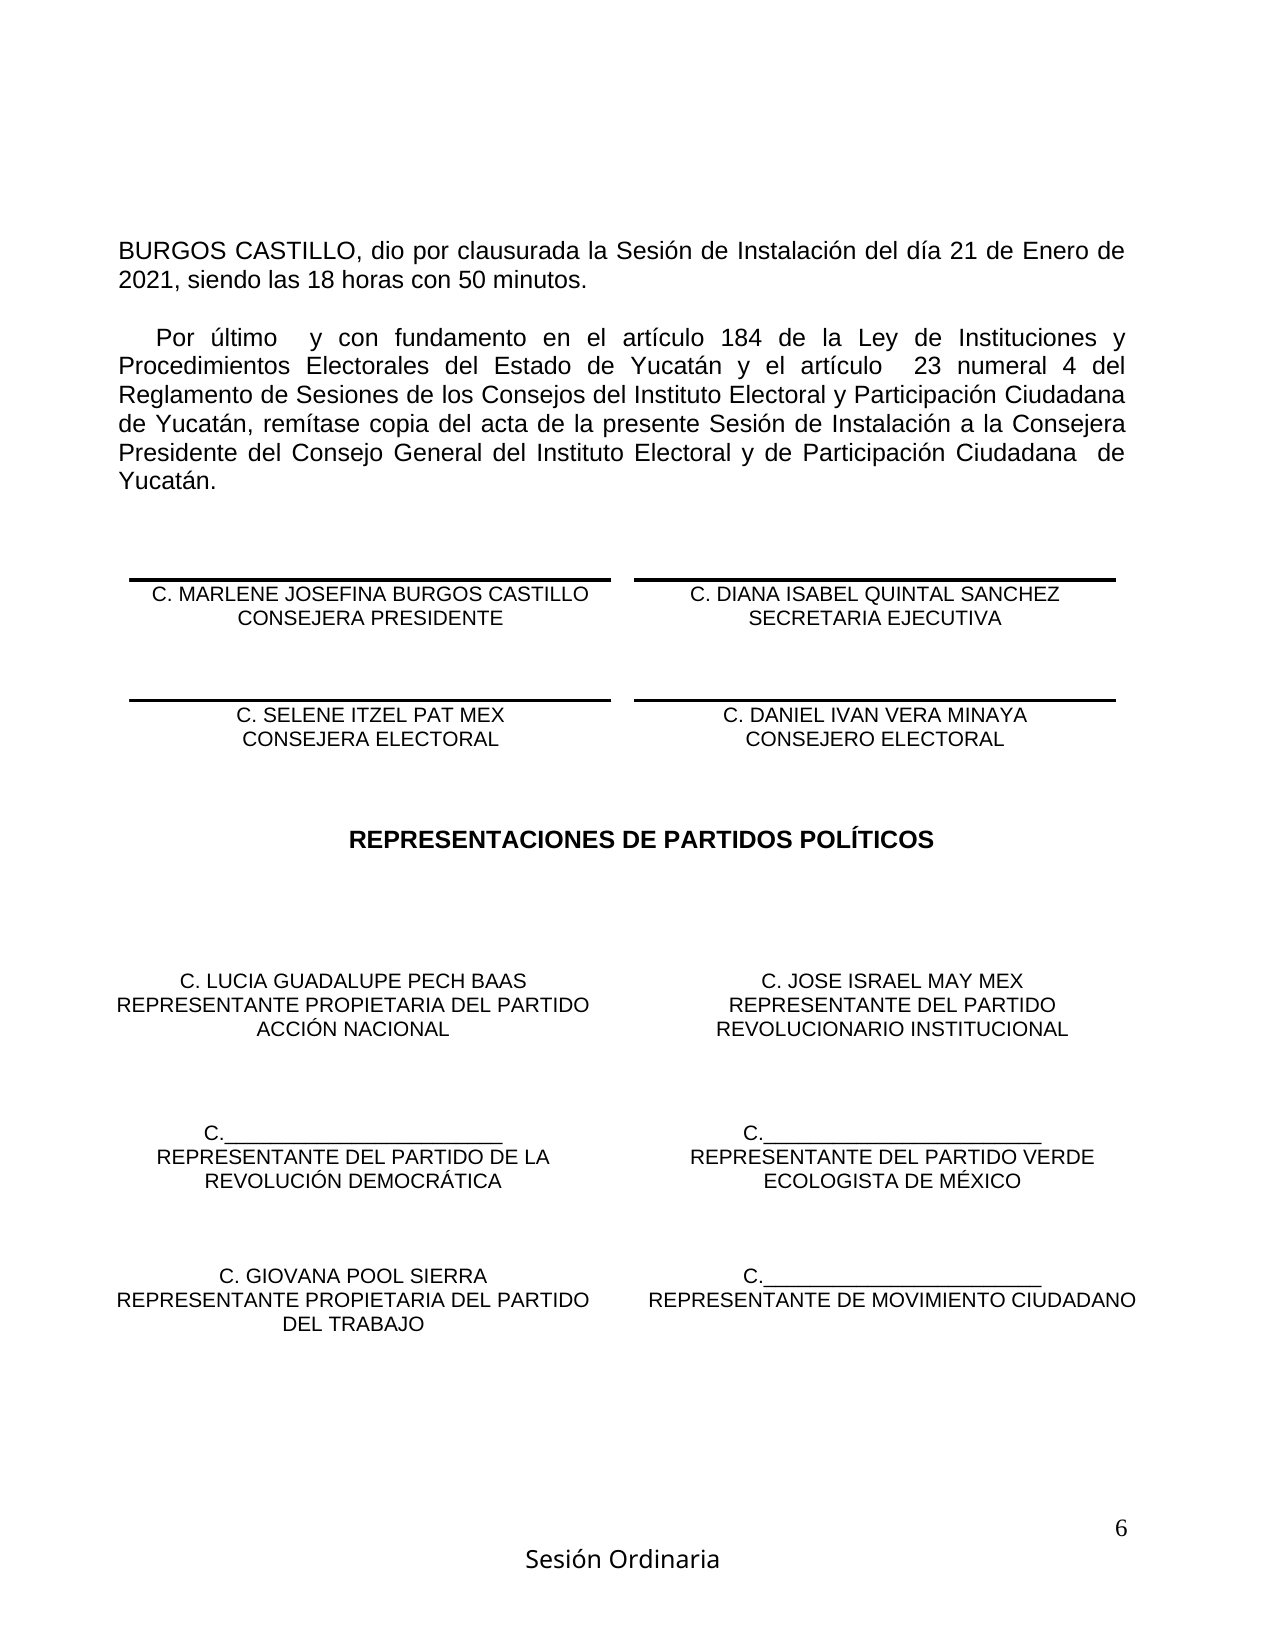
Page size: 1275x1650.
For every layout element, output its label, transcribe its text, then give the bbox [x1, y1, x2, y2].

table_header C. LUCIA GUADALUPE PECH BAAS REPRESENTANTE PROPIETARIA DEL PARTIDO ACCIÓN NACIONAL [84, 969, 623, 1121]
table_header C. JOSE ISRAEL MAY MEX REPRESENTANTE DEL PARTIDO REVOLUCIONARIO INSTITUCIONAL [623, 969, 1162, 1121]
table_header C. MARLENE JOSEFINA BURGOS CASTILLO CONSEJERA PRESIDENTE [118, 553, 623, 673]
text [118, 236, 1127, 294]
text Por último y con fundamento en el artículo 184 de la Ley de Instituciones y Procedimientos Electorales del Estado de Yucatán y el artículo 23 numeral 4 del Reglamento de Sesiones de los Consejos del Instituto Electoral y Participación Ciudadana de Yucatán, remítase copia del acta de la presente Sesión de Instalación a la Consejera Presidente del Consejo General del Instituto Electoral y de Participación Ciudadana de Yucatán. [118, 322, 1127, 495]
table_header C. DIANA ISABEL QUINTAL SANCHEZ SECRETARIA EJECUTIVA [623, 553, 1127, 673]
text REPRESENTACIONES DE PARTIDOS POLÍTICOS [118, 825, 1127, 853]
table_cell C. SELENE ITZEL PAT MEX CONSEJERA ELECTORAL [118, 673, 623, 796]
table_cell C.________________________ REPRESENTANTE DEL PARTIDO DE LA REVOLUCIÓN DEMOCRÁTICA [84, 1121, 623, 1264]
table_cell C. GIOVANA POOL SIERRA REPRESENTANTE PROPIETARIA DEL PARTIDO DEL TRABAJO [84, 1264, 623, 1416]
table_cell C.________________________ REPRESENTANTE DE MOVIMIENTO CIUDADANO [623, 1264, 1162, 1416]
table_cell C.________________________ REPRESENTANTE DEL PARTIDO VERDE ECOLOGISTA DE MÉXICO [623, 1121, 1162, 1264]
table_cell C. DANIEL IVAN VERA MINAYA CONSEJERO ELECTORAL [623, 673, 1127, 796]
